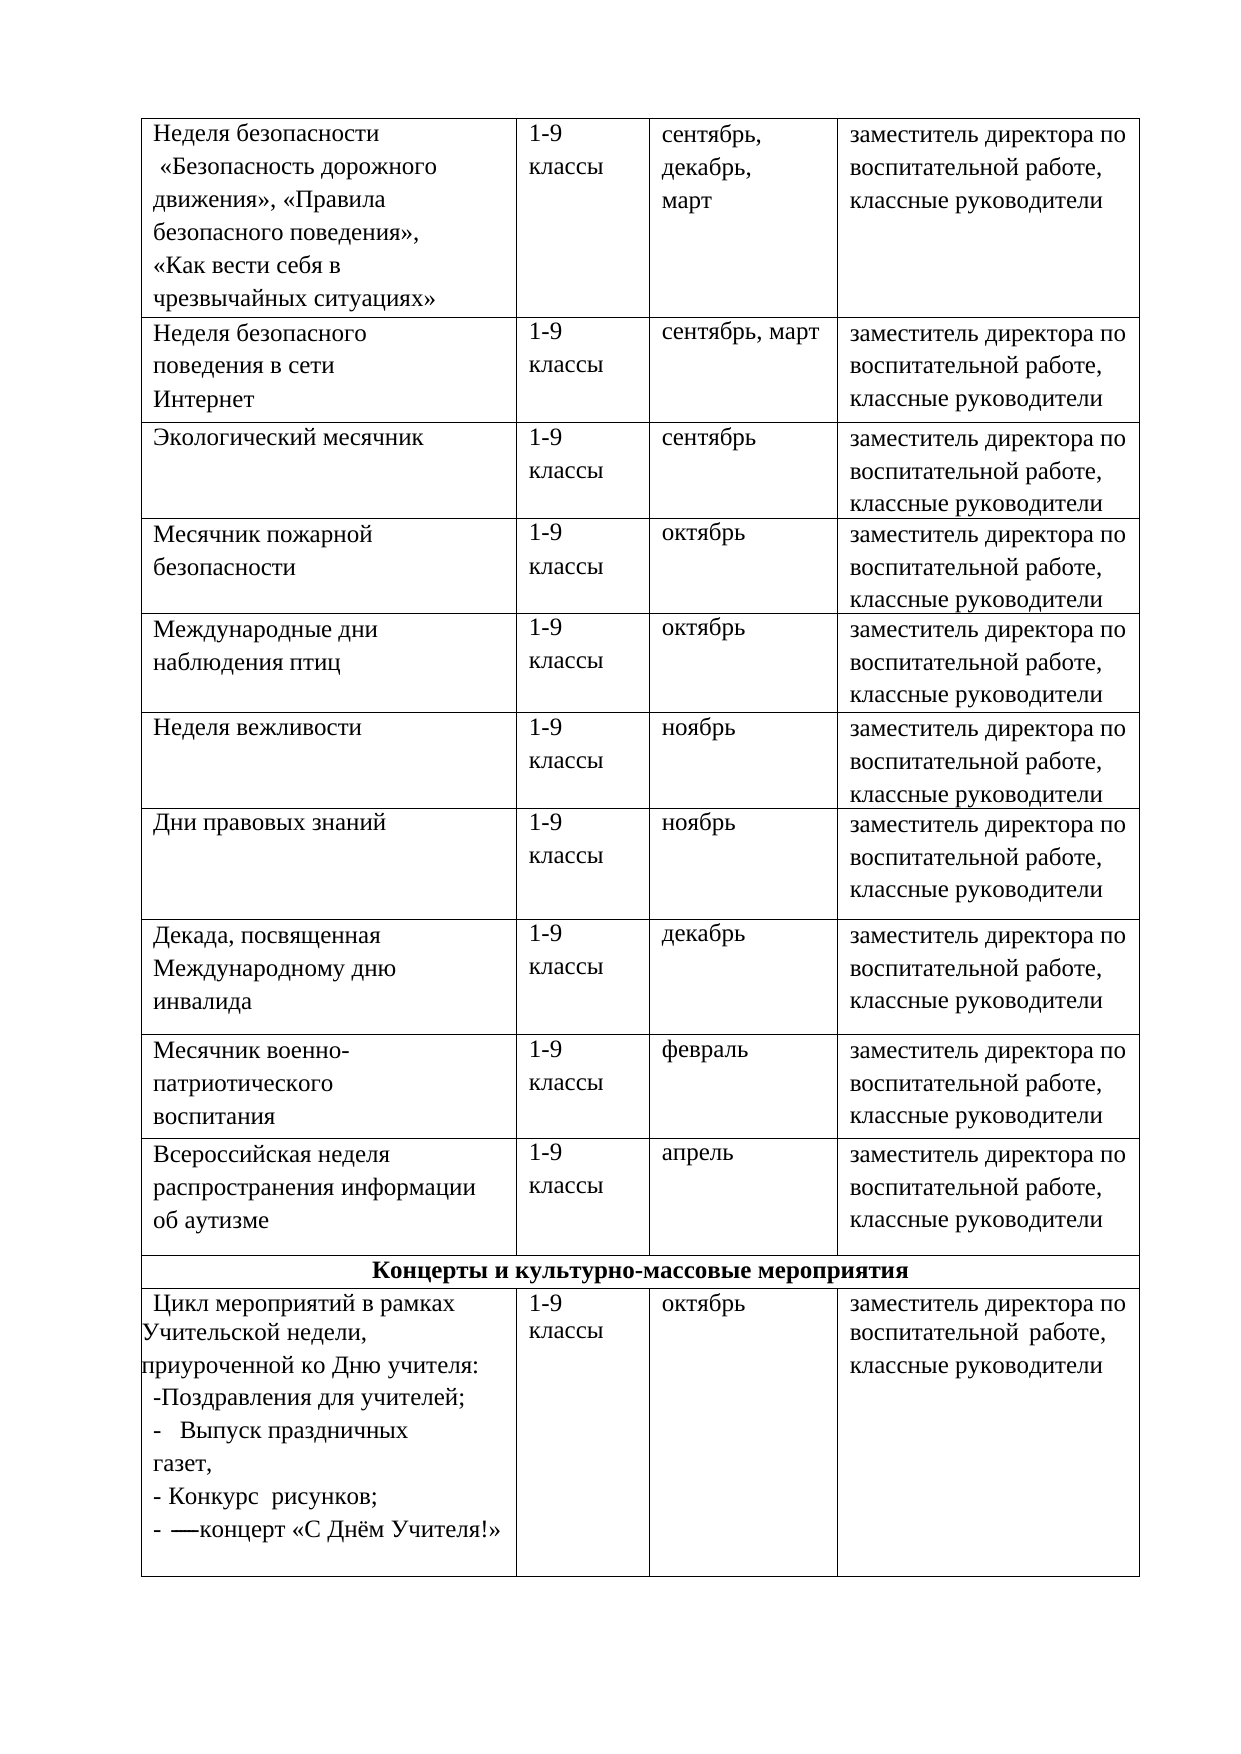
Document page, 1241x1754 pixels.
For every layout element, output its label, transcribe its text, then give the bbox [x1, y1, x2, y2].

table_cell заместитель директора по воспитательной работе, классные руководители [838, 809, 1139, 919]
table_cell Месячник военно- патриотического воспитания [142, 1035, 516, 1138]
table_cell сентябрь, декабрь, март [650, 119, 837, 317]
table_cell заместитель директора по воспитательной работе, классные руководители [838, 318, 1139, 422]
table_cell заместитель директора по воспитательной работе, классные руководители [838, 1035, 1139, 1138]
table_cell Всероссийская неделя распространения информации об аутизме [142, 1139, 516, 1255]
table_cell октябрь [650, 1289, 837, 1576]
table_cell Дни правовых знаний [142, 809, 516, 919]
table_cell 1-9 классы [517, 920, 649, 1034]
table_cell заместитель директора по воспитательной работе, классные руководители [838, 614, 1139, 712]
table_cell декабрь [650, 920, 837, 1034]
table_cell октябрь [650, 614, 837, 712]
table_cell сентябрь [650, 423, 837, 518]
table_cell апрель [650, 1139, 837, 1255]
table_cell заместитель директора по воспитательной работе, классные руководители [838, 519, 1139, 613]
table_cell февраль [650, 1035, 837, 1138]
table_cell Международные дни наблюдения птиц [142, 614, 516, 712]
table_cell заместитель директора по воспитательной работе, классные руководители [838, 119, 1139, 317]
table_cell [838, 1289, 1139, 1576]
table_cell 1-9 классы [517, 519, 649, 613]
table_cell Неделя безопасности «Безопасность дорожного движения», «Правила безопасного поведения», «Как вести себя в чрезвычайных ситуациях» [142, 119, 516, 317]
table_cell сентябрь, март [650, 318, 837, 422]
table_cell ноябрь [650, 713, 837, 808]
table_cell 1-9 классы [517, 119, 649, 317]
table_cell Экологический месячник [142, 423, 516, 518]
table_cell 1-9 классы [517, 614, 649, 712]
table_cell заместитель директора по воспитательной работе, классные руководители [838, 423, 1139, 518]
table_cell Цикл мероприятий в рамках Учительской недели, приуроченной ко Дню учителя: -Поздравления для учителей; Выпуск праздничных газет, Конкурс рисунков; ------концерт «С Днём Учителя!» [142, 1289, 516, 1576]
table_cell 1-9 классы [517, 1289, 649, 1576]
table_cell 1-9 классы [517, 1035, 649, 1138]
table_cell 1-9 классы [517, 809, 649, 919]
table_cell Месячник пожарной безопасности [142, 519, 516, 613]
table_cell Концерты и культурно-массовые мероприятия [142, 1256, 1139, 1288]
table_cell Декада, посвященная Международному дню инвалида [142, 920, 516, 1034]
table_cell 1-9 классы [517, 423, 649, 518]
table_cell заместитель директора по воспитательной работе, классные руководители [838, 920, 1139, 1034]
table_cell Неделя вежливости [142, 713, 516, 808]
table_cell 1-9 классы [517, 1139, 649, 1255]
table_cell 1-9 классы [517, 713, 649, 808]
table_cell заместитель директора по воспитательной работе, классные руководители [838, 1139, 1139, 1255]
table_cell 1-9 классы [517, 318, 649, 422]
table_cell октябрь [650, 519, 837, 613]
table_cell заместитель директора по воспитательной работе, классные руководители [838, 713, 1139, 808]
table_cell Неделя безопасного поведения в сети Интернет [142, 318, 516, 422]
table_cell ноябрь [650, 809, 837, 919]
